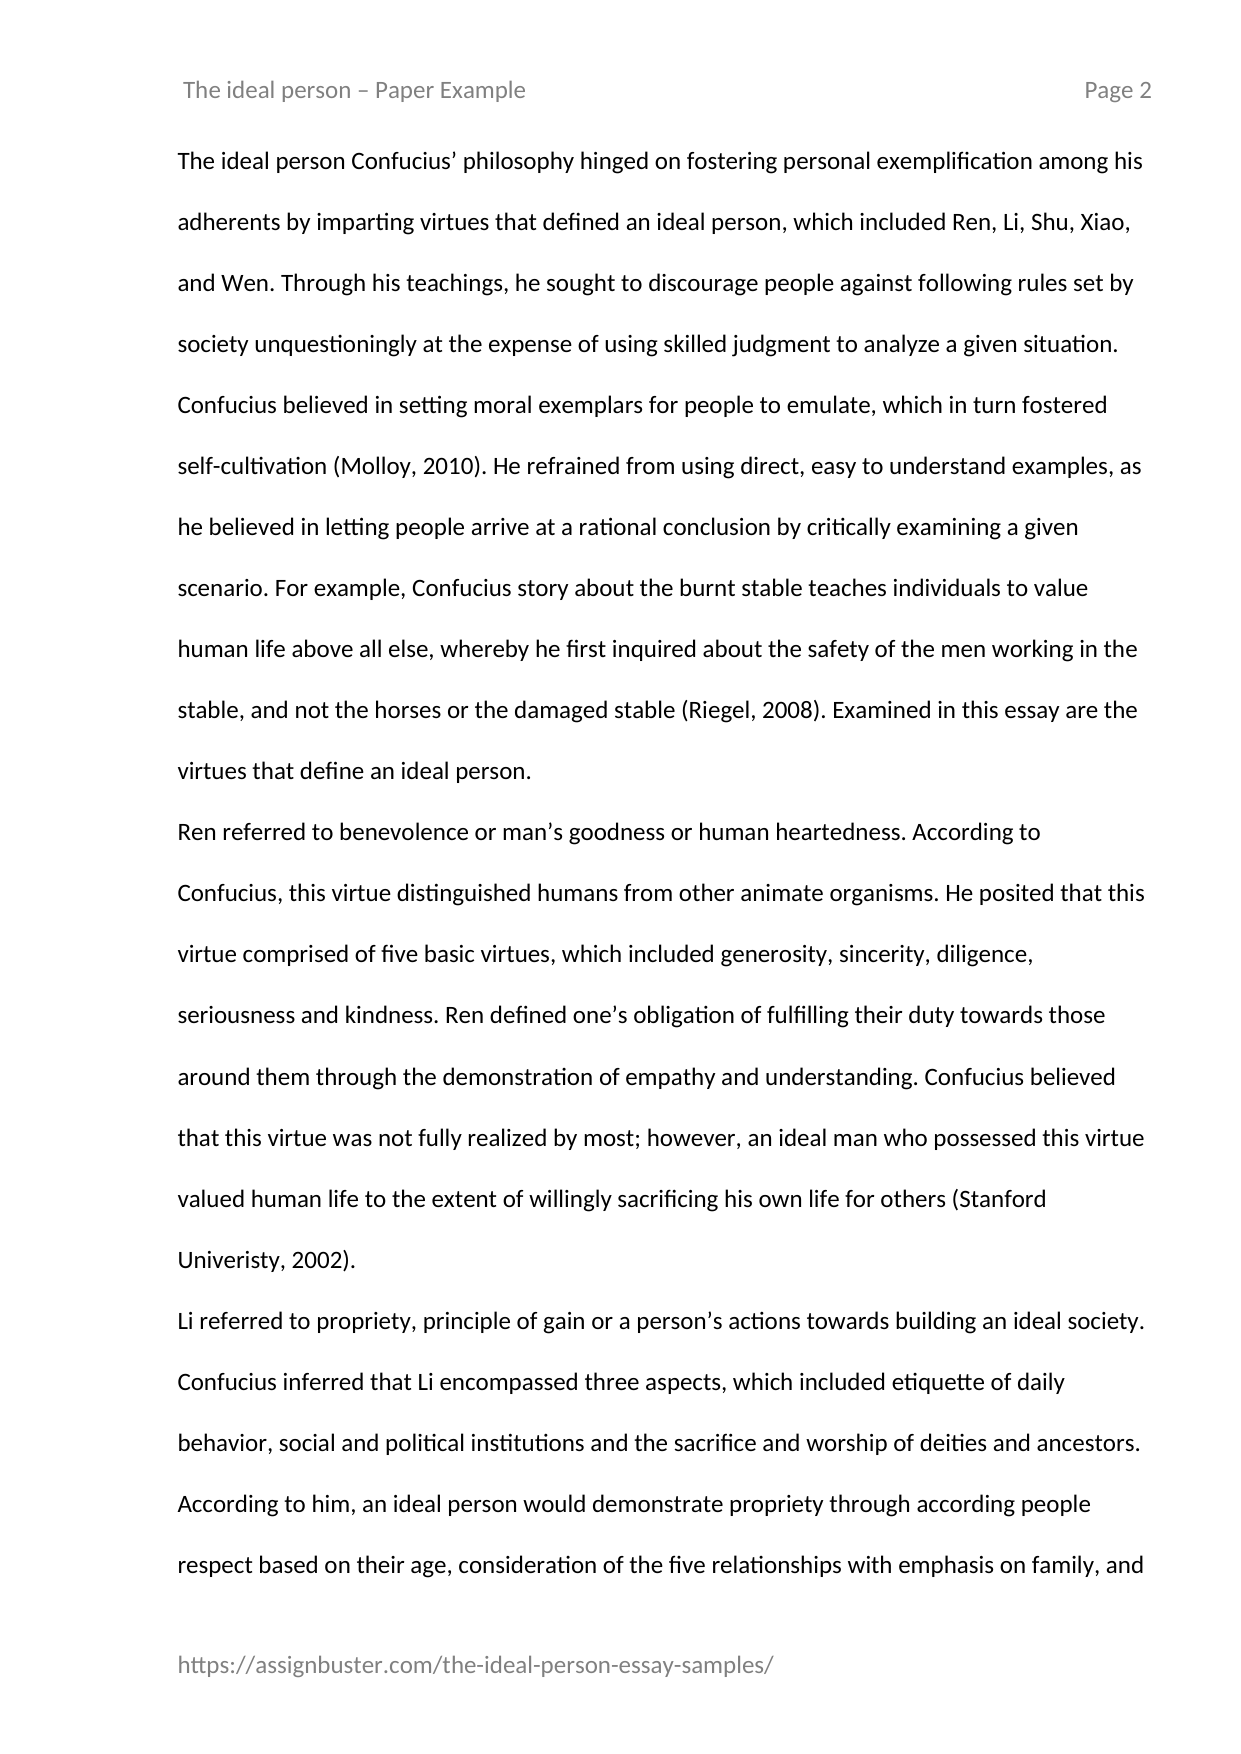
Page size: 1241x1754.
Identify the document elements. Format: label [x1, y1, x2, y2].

text [177, 145, 1152, 1579]
